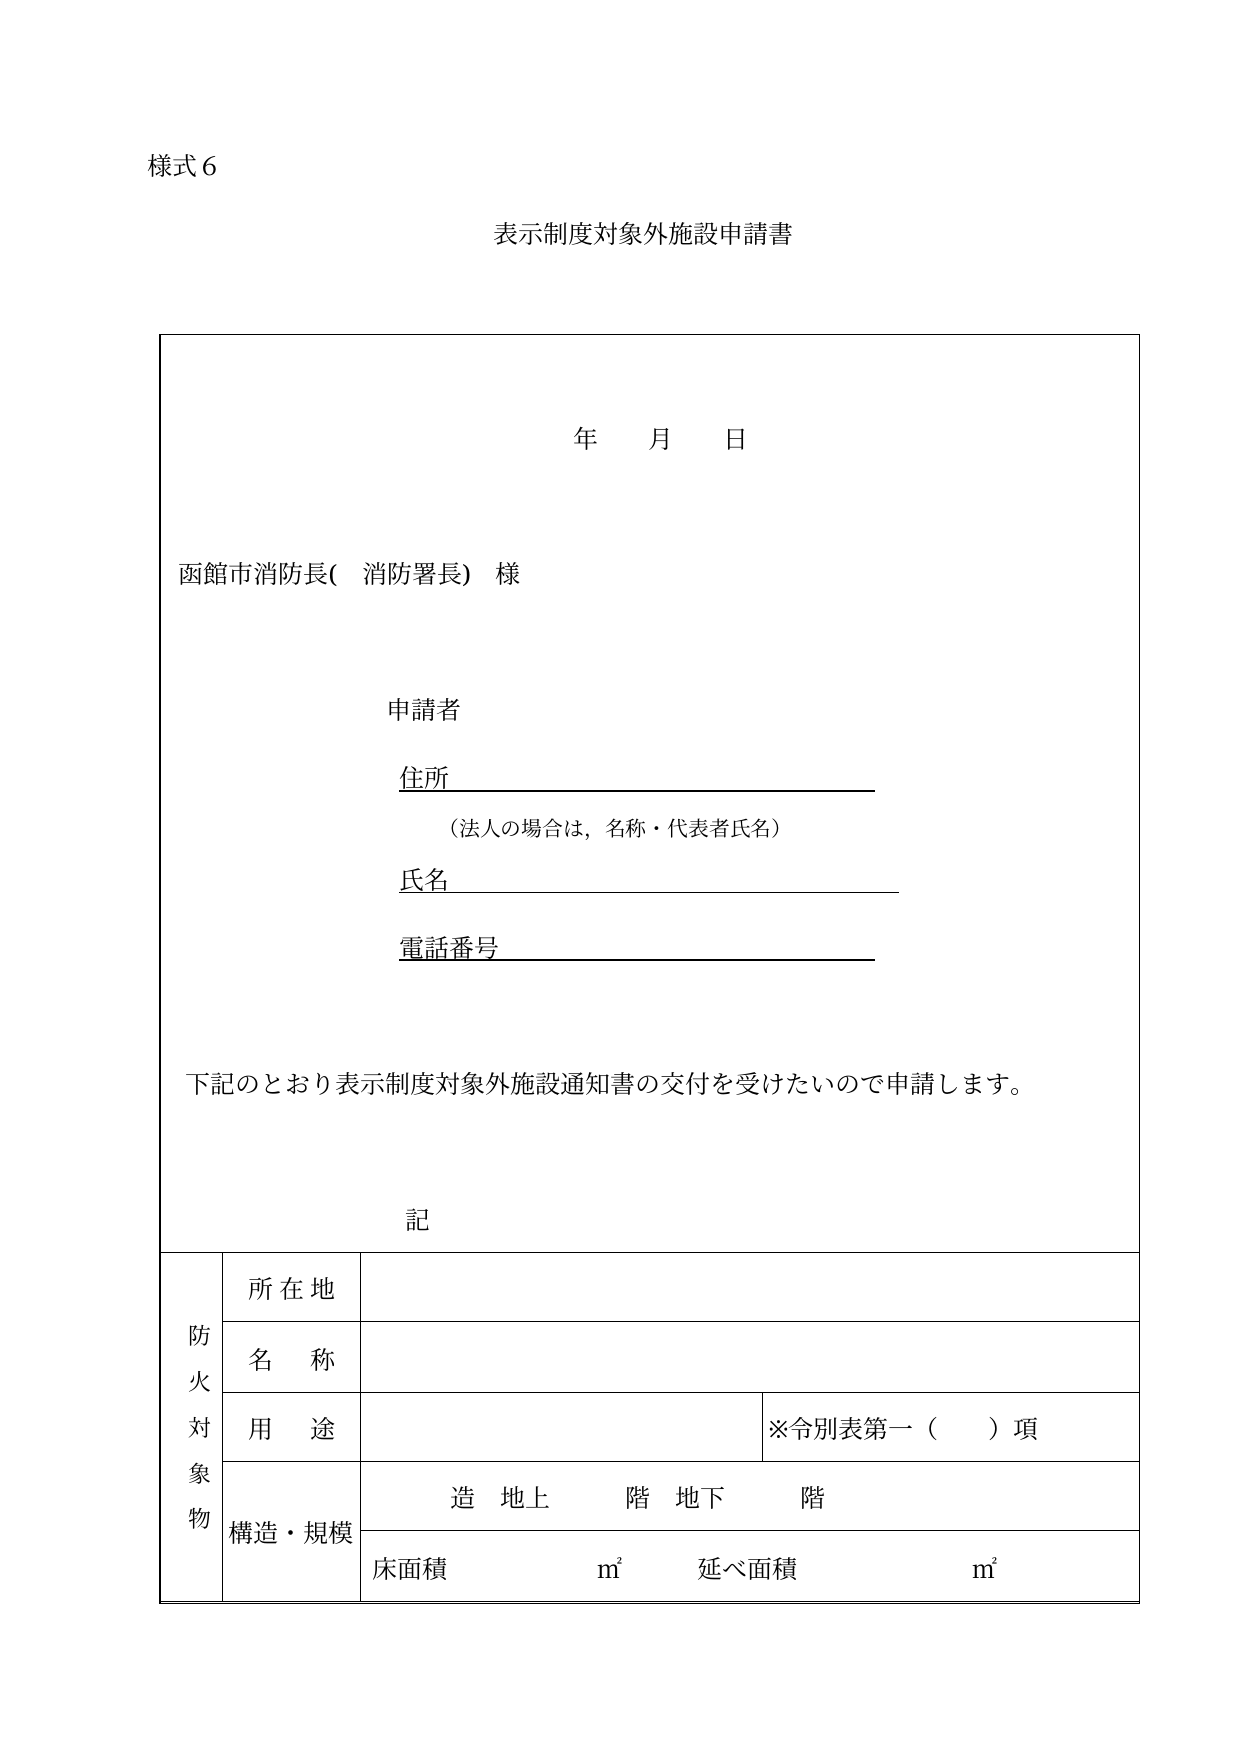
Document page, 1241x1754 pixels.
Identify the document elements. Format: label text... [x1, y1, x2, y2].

table_cell 名 称 [223, 1322, 360, 1392]
table_header 年 月 日 函館市消防長( 消防署長) 様 申請者 住所 （法人の場合は，名称・代表者氏名） 氏名 電話番号 下記のとおり表示制度対象外施設通知書の交付を受けたいので申請します。 記 [161, 335, 1139, 1252]
table_cell 防 火 対 象 物 [161, 1253, 222, 1601]
table_cell 用 途 [223, 1393, 360, 1461]
table_cell [361, 1322, 1139, 1392]
table_cell 床面積 ㎡ 延べ面積 ㎡ [361, 1531, 1139, 1601]
table_cell [361, 1393, 762, 1461]
table_cell 構造・規模 [223, 1462, 360, 1601]
table_cell 所 在 地 [223, 1253, 360, 1321]
table_cell ※令別表第一（ ）項 [763, 1393, 1139, 1461]
table_cell 造 地上 階 地下 階 [361, 1462, 1139, 1530]
text 様式６ [148, 131, 1140, 198]
text 表示制度対象外施設申請書 [148, 198, 1140, 266]
table_cell [361, 1253, 1139, 1321]
